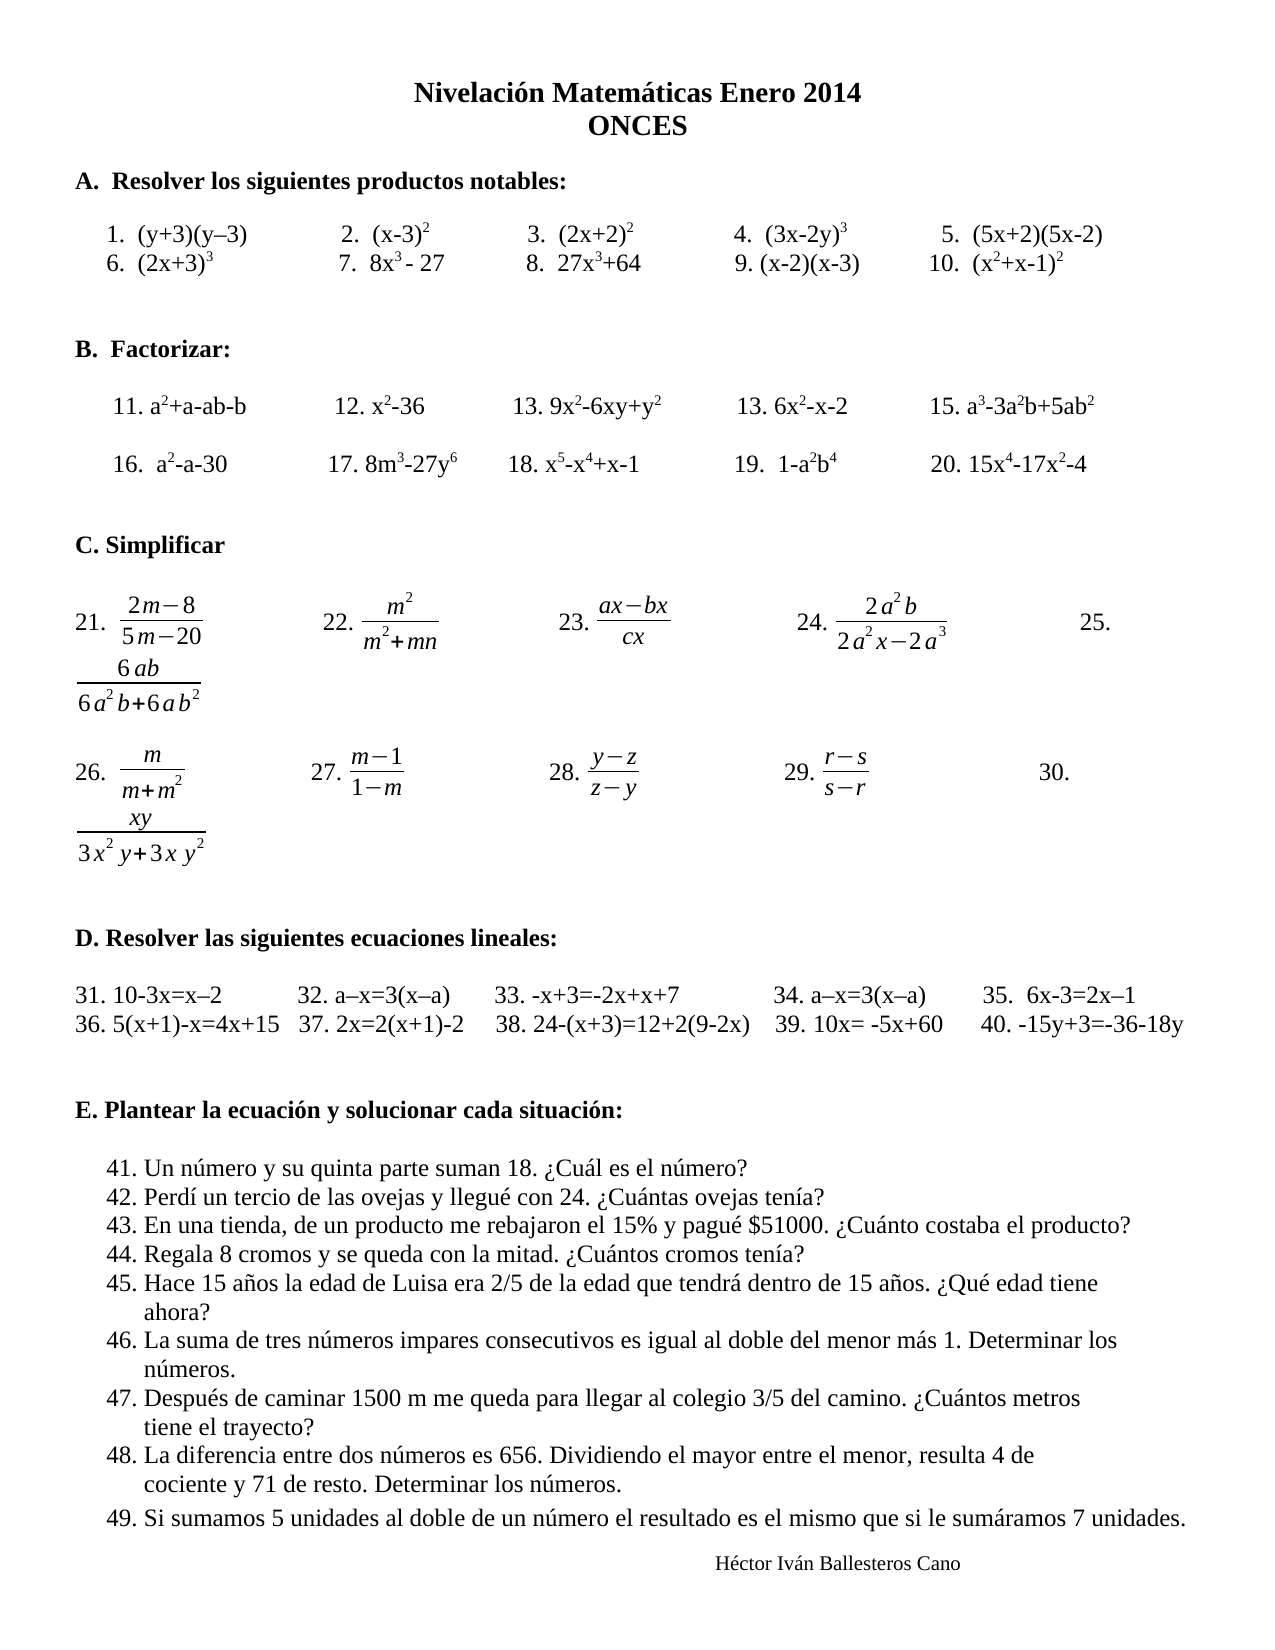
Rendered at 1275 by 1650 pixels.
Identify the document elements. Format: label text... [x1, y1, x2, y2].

text 11. a2+a-ab-b 12. x2-36 13. 9x2-6xy+y2 13. 6x2-x-2 15. a3-3a2b+5ab2 [75, 391, 1200, 420]
text 21. 22. 23. 24. 25. [75, 588, 1200, 717]
text 44. Regala 8 cromos y se queda con la mitad. ¿Cuántos cromos tenía? [75, 1239, 1200, 1268]
text cociente y 71 de resto. Determinar los números. [75, 1469, 1200, 1498]
text A. Resolver los siguientes productos notables: [75, 166, 1200, 195]
text 26. 27. 28. 29. 30. [75, 741, 1200, 866]
text ahora? [75, 1297, 1200, 1326]
text números. [75, 1354, 1200, 1383]
text tiene el trayecto? [75, 1412, 1200, 1441]
text ONCES [75, 108, 1200, 142]
text 43. En una tienda, de un producto me rebajaron el 15% y pagué $51000. ¿Cuánto costaba el producto? [75, 1211, 1200, 1239]
text 16. a2-a-30 17. 8m3-27y6 18. x5-x4+x-1 19. 1-a2b4 20. 15x4-17x2-4 [75, 449, 1200, 478]
text 46. La suma de tres números impares consecutivos es igual al doble del menor más 1. Determinar los [75, 1326, 1200, 1354]
text D. Resolver las siguientes ecuaciones lineales: [75, 923, 1200, 952]
text 31. 10-3x=x–2 32. a–x=3(x–a) 33. -x+3=-2x+x+7 34. a–x=3(x–a) 35. 6x-3=2x–1 [75, 981, 1200, 1009]
text 47. Después de caminar 1500 m me queda para llegar al colegio 3/5 del camino. ¿Cuántos metros [75, 1383, 1200, 1412]
text 45. Hace 15 años la edad de Luisa era 2/5 de la edad que tendrá dentro de 15 años. ¿Qué edad tiene [75, 1268, 1200, 1297]
text E. Plantear la ecuación y solucionar cada situación: [75, 1096, 1200, 1124]
text 48. La diferencia entre dos números es 656. Dividiendo el mayor entre el menor, resulta 4 de [75, 1441, 1200, 1469]
text 42. Perdí un tercio de las ovejas y llegué con 24. ¿Cuántas ovejas tenía? [75, 1182, 1200, 1211]
text B. Factorizar: [75, 334, 1200, 363]
text 36. 5(x+1)-x=4x+15 37. 2x=2(x+1)-2 38. 24-(x+3)=12+2(9-2x) 39. 10x= -5x+60 40. -15y+3=-36-18y [75, 1009, 1200, 1038]
text Nivelación Matemáticas Enero 2014 [75, 75, 1200, 108]
text 6. (2x+3)3 7. 8x3 - 27 8. 27x3+64 9. (x-2)(x-3) 10. (x2+x-1)2 [75, 248, 1200, 276]
text 49. Si sumamos 5 unidades al doble de un número el resultado es el mismo que si le sumáramos 7 unidades. [75, 1498, 1200, 1531]
text 1. (y+3)(y–3) 2. (x-3)2 3. (2x+2)2 4. (3x-2y)3 5. (5x+2)(5x-2) [75, 219, 1200, 248]
text C. Simplificar [75, 531, 1200, 559]
text 41. Un número y su quinta parte suman 18. ¿Cuál es el número? [75, 1153, 1200, 1182]
